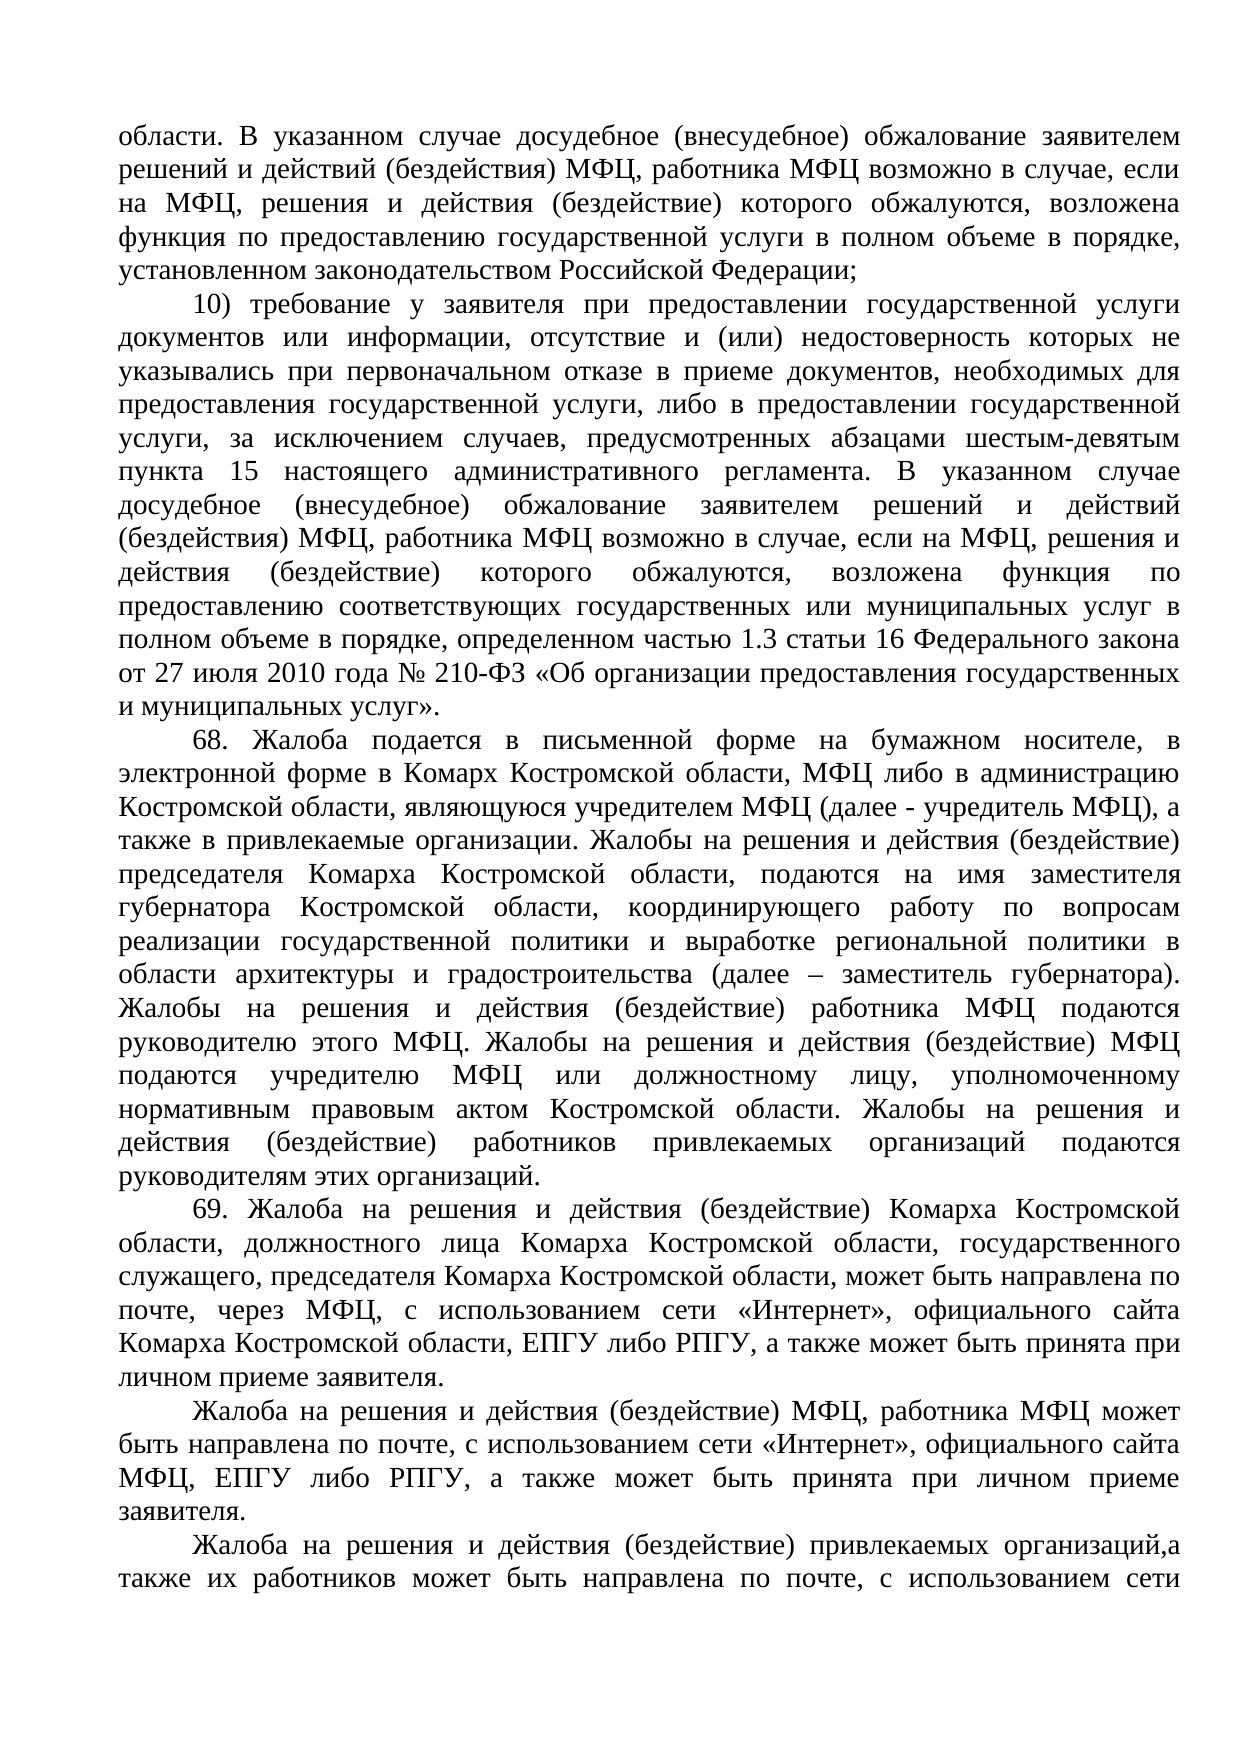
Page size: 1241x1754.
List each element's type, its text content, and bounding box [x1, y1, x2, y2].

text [118, 118, 1181, 286]
text 68. Жалоба подается в письменной форме на бумажном носителе, в электронной форме в Комарх Костромской области, МФЦ либо в администрацию Костромской области, являющуюся учредителем МФЦ (далее - учредитель МФЦ), а также в привлекаемые организации. Жалобы на решения и действия (бездействие) председателя Комарха Костромской области, подаются на имя заместителя губернатора Костромской области, координирующего работу по вопросам реализации государственной политики и выработке региональной политики в области архитектуры и градостроительства (далее – заместитель губернатора). Жалобы на решения и действия (бездействие) работника МФЦ подаются руководителю этого МФЦ. Жалобы на решения и действия (бездействие) МФЦ подаются учредителю МФЦ или должностному лицу, уполномоченному нормативным правовым актом Костромской области. Жалобы на решения и действия (бездействие) работников привлекаемых организаций подаются руководителям этих организаций. [118, 722, 1181, 1191]
text 10) требование у заявителя при предоставлении государственной услуги документов или информации, отсутствие и (или) недостоверность которых не указывались при первоначальном отказе в приеме документов, необходимых для предоставления государственной услуги, либо в предоставлении государственной услуги, за исключением случаев, предусмотренных абзацами шестым-девятым пункта 15 настоящего административного регламента. В указанном случае досудебное (внесудебное) обжалование заявителем решений и действий (бездействия) МФЦ, работника МФЦ возможно в случае, если на МФЦ, решения и действия (бездействие) которого обжалуются, возложена функция по предоставлению соответствующих государственных или муниципальных услуг в полном объеме в порядке, определенном частью 1.3 статьи 16 Федерального закона от 27 июля 2010 года № 210-ФЗ «Об организации предоставления государственных и муниципальных услуг». [118, 286, 1181, 722]
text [118, 1527, 1181, 1594]
text Жалоба на решения и действия (бездействие) МФЦ, работника МФЦ может быть направлена по почте, с использованием сети «Интернет», официального сайта МФЦ, ЕПГУ либо РПГУ, а также может быть принята при личном приеме заявителя. [118, 1393, 1181, 1527]
text 69. Жалоба на решения и действия (бездействие) Комарха Костромской области, должностного лица Комарха Костромской области, государственного служащего, председателя Комарха Костромской области, может быть направлена по почте, через МФЦ, с использованием сети «Интернет», официального сайта Комарха Костромской области, ЕПГУ либо РПГУ, а также может быть принята при личном приеме заявителя. [118, 1191, 1181, 1393]
